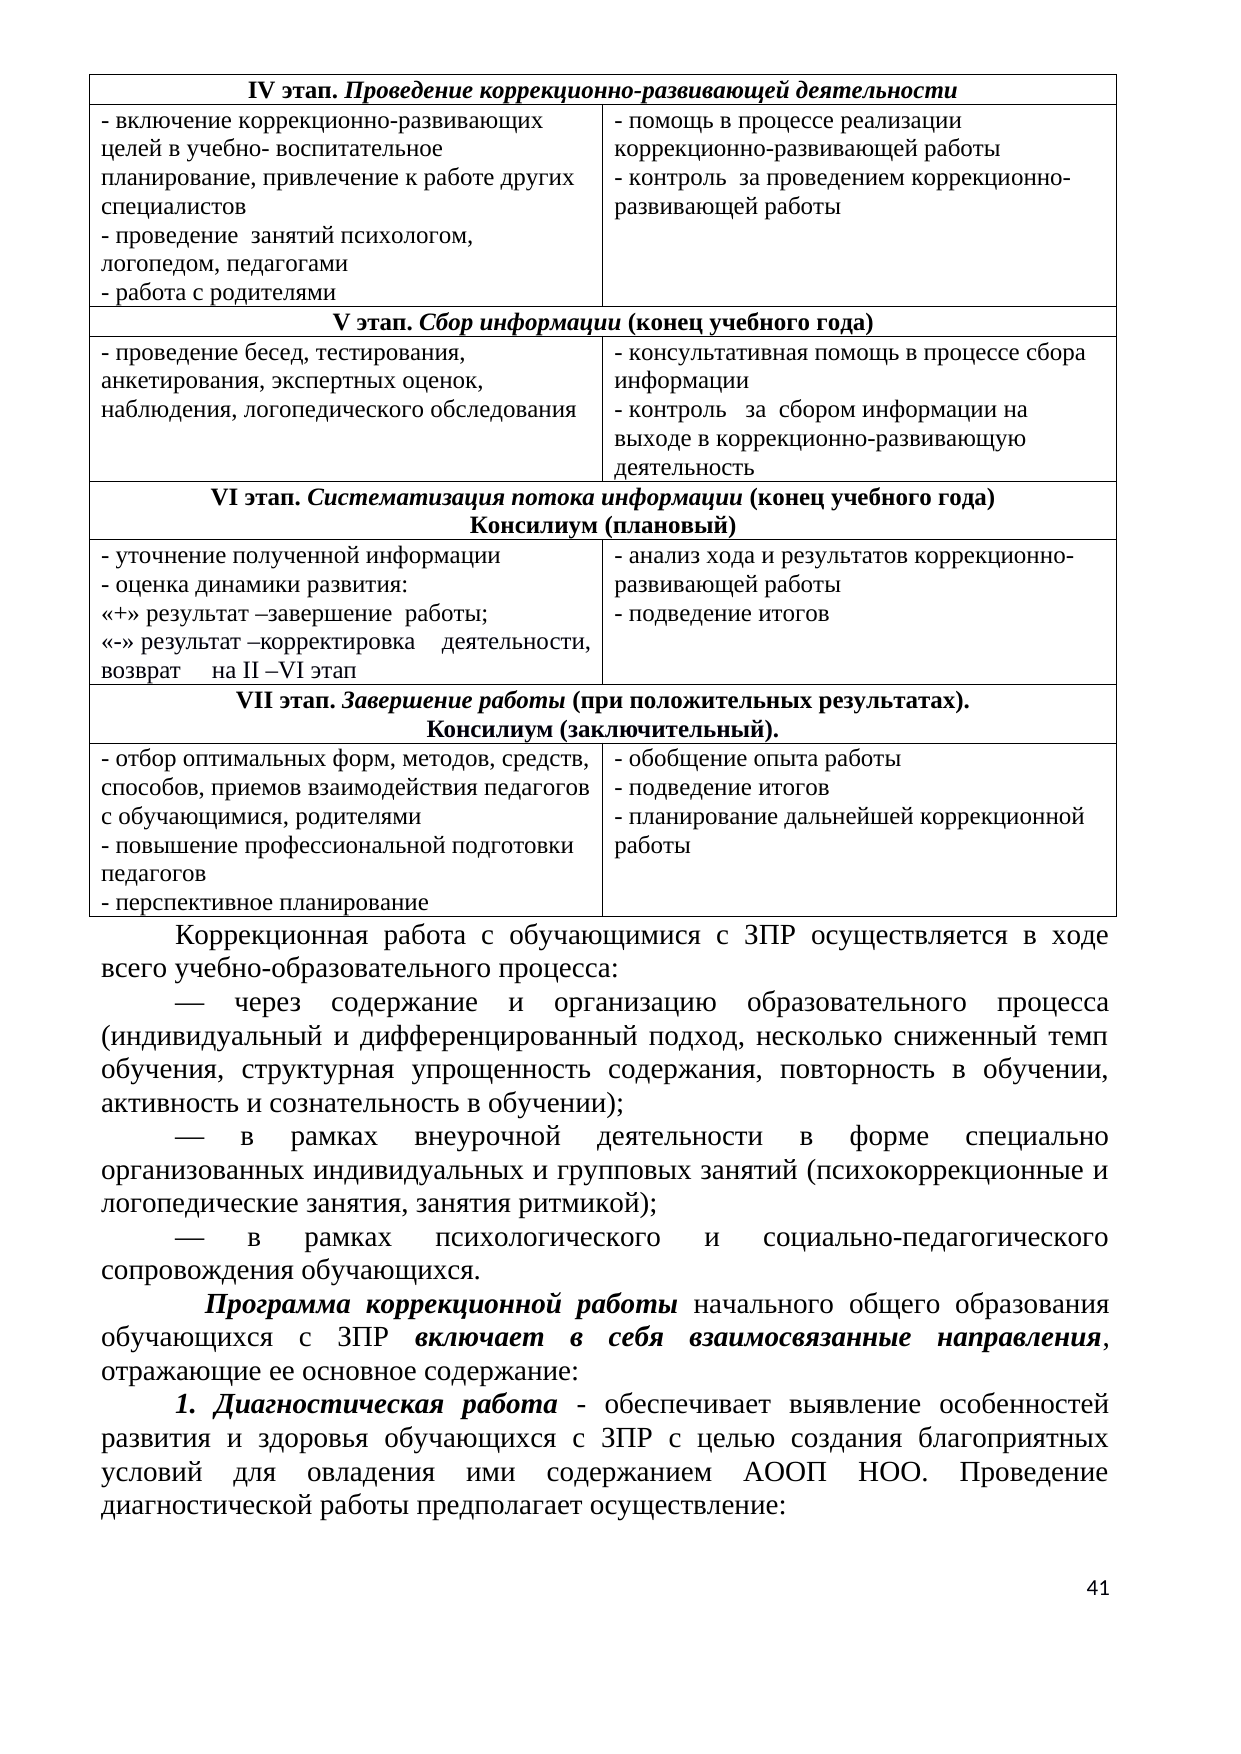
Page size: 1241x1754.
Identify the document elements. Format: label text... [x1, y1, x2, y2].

table_cell V этап. Сбор информации (конец учебного года) [90, 307, 1116, 336]
table_cell - анализ хода и результатов коррекционно-развивающей работы - подведение итогов [603, 540, 1116, 684]
table_cell - обобщение опыта работы - подведение итогов - планирование дальнейшей коррекционной работы [603, 744, 1116, 916]
table_cell - консультативная помощь в процессе сбора информации - контроль за сбором информации на выходе в коррекционно-развивающую деятельность [603, 337, 1116, 481]
text 1. Диагностическая работа - обеспечивает выявление особенностей развития и здоровья обучающихся с ЗПР с целью создания благоприятных условий для овладения ими содержанием АООП НОО. Проведение диагностической работы предполагает осуществление: [101, 1387, 1109, 1521]
text ― в рамках внеурочной деятельности в форме специально организованных индивидуальных и групповых занятий (психокоррекционные и логопедические занятия, занятия ритмикой); [101, 1118, 1109, 1219]
text ― через содержание и организацию образовательного процесса (индивидуальный и дифференцированный подход, несколько сниженный темп обучения, структурная упрощенность содержания, повторность в обучении, активность и сознательность в обучении); [101, 984, 1109, 1118]
table_cell VII этап. Завершение работы (при положительных результатах). Консилиум (заключительный). [90, 685, 1116, 742]
table_cell - проведение бесед, тестирования, анкетирования, экспертных оценок, наблюдения, логопедического обследования [90, 337, 602, 481]
table_cell - уточнение полученной информации - оценка динамики развития: «+» результат –завершение работы; «-» результат –корректировка деятельности, возврат на II –VI этап [90, 540, 602, 684]
table_cell IV этап. Проведение коррекционно-развивающей деятельности [90, 75, 1116, 104]
text Коррекционная работа с обучающимися с ЗПР осуществляется в ходе всего учебно-образовательного процесса: [101, 917, 1109, 984]
text ― в рамках психологического и социально-педагогического сопровождения обучающихся. [101, 1219, 1109, 1286]
table_cell - включение коррекционно-развивающих целей в учебно- воспитательное планирование, привлечение к работе других специалистов - проведение занятий психологом, логопедом, педагогами - работа с родителями [90, 105, 602, 306]
table_cell VI этап. Систематизация потока информации (конец учебного года) Консилиум (плановый) [90, 482, 1116, 539]
text Программа коррекционной работы начального общего образования обучающихся с ЗПР включает в себя взаимосвязанные направления, отражающие ее основное содержание: [101, 1286, 1109, 1387]
table_cell - помощь в процессе реализации коррекционно-развивающей работы - контроль за проведением коррекционно-развивающей работы [603, 105, 1116, 306]
table_cell - отбор оптимальных форм, методов, средств, способов, приемов взаимодействия педагогов с обучающимися, родителями - повышение профессиональной подготовки педагогов - перспективное планирование [90, 744, 602, 916]
